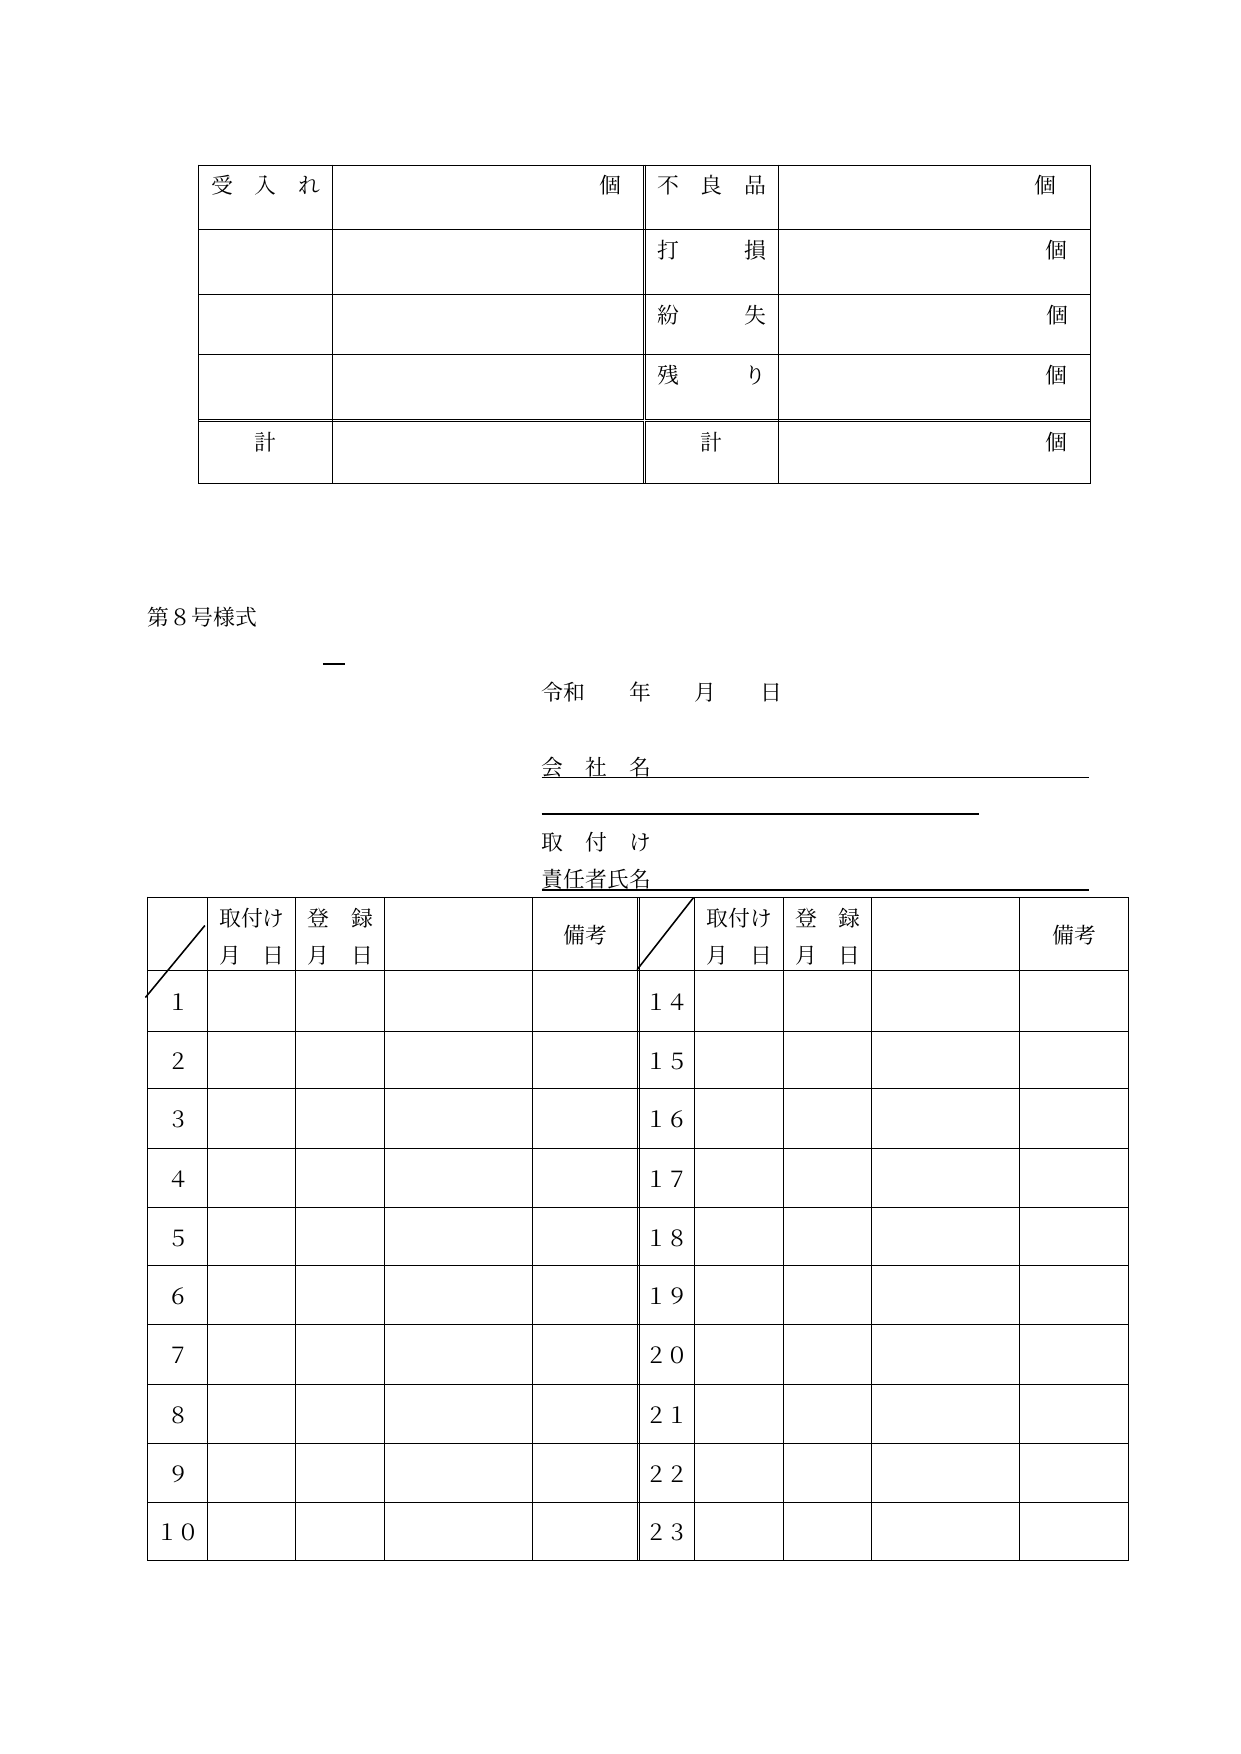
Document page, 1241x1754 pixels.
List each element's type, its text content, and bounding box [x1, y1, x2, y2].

table_cell 計 [199, 422, 332, 483]
table_cell ６ [148, 1266, 207, 1324]
table_cell [784, 1032, 871, 1088]
table_cell [1020, 1444, 1128, 1502]
table_cell ２３ [640, 1503, 694, 1559]
table_cell [296, 1266, 384, 1324]
table_header 登 録 月 日 [784, 898, 871, 970]
table_cell [784, 1444, 871, 1502]
table_cell [208, 1089, 295, 1148]
table_cell [199, 230, 332, 294]
table_cell [1020, 1149, 1128, 1207]
table_cell １ [148, 971, 207, 1031]
table_cell 不 良 品 [646, 166, 778, 229]
table_cell [533, 1385, 637, 1442]
table_cell [533, 1325, 637, 1384]
table_cell ４ [148, 1149, 207, 1207]
table_header [640, 898, 691, 963]
table_cell [872, 1032, 1019, 1088]
table_cell [385, 1266, 532, 1324]
table_cell １６ [640, 1089, 694, 1148]
table_cell [872, 971, 1019, 1031]
table_cell [784, 1503, 871, 1559]
table_cell 残 り [646, 355, 778, 418]
table_cell [333, 422, 643, 483]
table_cell [208, 1032, 295, 1088]
table_cell １５ [640, 1032, 694, 1088]
table_cell [533, 1503, 637, 1559]
table_cell [1020, 1208, 1128, 1265]
table_cell [385, 1089, 532, 1148]
table_cell [1020, 1032, 1128, 1088]
table_cell [208, 971, 295, 1031]
table_cell [385, 1503, 532, 1559]
table_cell 計 [646, 422, 778, 483]
table_header [148, 898, 207, 970]
table_cell 紛 失 [646, 295, 778, 354]
table_cell [1020, 1325, 1128, 1384]
table_cell 受 入 れ [199, 166, 332, 229]
table_cell ２１ [640, 1385, 694, 1442]
table_header [1129, 897, 1167, 1559]
table_cell [872, 1444, 1019, 1502]
table_cell ２２ [640, 1444, 694, 1502]
table_cell [695, 1089, 783, 1148]
table_cell [784, 1325, 871, 1384]
table_cell [872, 1385, 1019, 1442]
table_cell [296, 1032, 384, 1088]
text 取 付 け [148, 822, 1092, 859]
table_cell ７ [148, 1325, 207, 1384]
table_header 備考 [1020, 898, 1128, 970]
table_cell [208, 1444, 295, 1502]
table_cell ５ [148, 1208, 207, 1265]
table_cell ３ [148, 1089, 207, 1148]
table_cell [208, 1503, 295, 1559]
table_cell [1020, 1385, 1128, 1442]
table_cell [784, 1266, 871, 1324]
table_cell [296, 1503, 384, 1559]
table_cell [533, 1444, 637, 1502]
table_cell [385, 1325, 532, 1384]
table_cell [385, 1444, 532, 1502]
table_cell [533, 1032, 637, 1088]
table_cell 打 損 [646, 230, 778, 294]
table_cell [1020, 1089, 1128, 1148]
table_cell [695, 1444, 783, 1502]
table_cell [385, 1385, 532, 1442]
table_cell [208, 1208, 295, 1265]
table_cell [296, 1089, 384, 1148]
table_cell [784, 1385, 871, 1442]
table_cell [695, 1385, 783, 1442]
table_cell [296, 1385, 384, 1442]
table_cell [296, 1444, 384, 1502]
table_cell [784, 1149, 871, 1207]
table_cell [784, 1208, 871, 1265]
table_cell [533, 971, 637, 1031]
table_header [872, 898, 1019, 970]
table_cell 個 [779, 295, 1090, 354]
table_cell [872, 1149, 1019, 1207]
table_cell [533, 1149, 637, 1207]
table_cell [296, 971, 384, 1031]
table_cell [784, 1089, 871, 1148]
text 責任者氏名 [148, 859, 1092, 897]
table_cell [385, 1208, 532, 1265]
table_header 備考 [533, 898, 637, 970]
text 令和 年 月 日 [148, 672, 1092, 709]
table_cell 個 [333, 166, 643, 229]
table_cell ９ [148, 1444, 207, 1502]
table_header 登 録 月 日 [296, 898, 384, 970]
table_cell [199, 355, 332, 418]
table_cell [695, 1208, 783, 1265]
table_cell [208, 1385, 295, 1442]
table_cell １９ [640, 1266, 694, 1324]
table_cell [784, 971, 871, 1031]
table_cell [695, 1032, 783, 1088]
table_cell [533, 1089, 637, 1148]
table_cell [872, 1208, 1019, 1265]
table_cell [1020, 1266, 1128, 1324]
table_cell １４ [640, 971, 694, 1031]
table_cell ２０ [640, 1325, 694, 1384]
table_cell 個 [779, 230, 1090, 294]
table_cell ８ [148, 1385, 207, 1442]
table_cell [296, 1208, 384, 1265]
table_cell [872, 1503, 1019, 1559]
table_cell [695, 1325, 783, 1384]
table_cell [296, 1149, 384, 1207]
table_cell 個 [779, 422, 1090, 483]
table_cell [1020, 1503, 1128, 1559]
table_cell [695, 971, 783, 1031]
table_cell [695, 1503, 783, 1559]
table_cell [296, 1325, 384, 1384]
table_cell １７ [640, 1149, 694, 1207]
table_cell [695, 1149, 783, 1207]
table_cell [1020, 971, 1128, 1031]
table_cell [208, 1149, 295, 1207]
table_cell [533, 1266, 637, 1324]
table_cell [872, 1089, 1019, 1148]
table_cell [199, 295, 332, 354]
table_cell [208, 1325, 295, 1384]
text 会 社 名 [148, 747, 1092, 784]
table_cell １８ [640, 1208, 694, 1265]
table_cell [872, 1325, 1019, 1384]
table_cell [872, 1266, 1019, 1324]
table_header 取付け 月 日 [695, 898, 783, 970]
table_cell [695, 1266, 783, 1324]
table_header [640, 900, 694, 970]
table_header 取付け 月 日 [208, 898, 295, 970]
table_cell [333, 355, 643, 418]
table_cell [385, 1149, 532, 1207]
table_cell [333, 295, 643, 354]
table_cell [333, 230, 643, 294]
table_cell 個 [779, 166, 1090, 229]
text 第８号様式 [148, 597, 1092, 634]
table_cell １０ [148, 1503, 207, 1559]
table_cell [385, 971, 532, 1031]
table_header [385, 898, 532, 970]
table_cell [385, 1032, 532, 1088]
table_cell [208, 1266, 295, 1324]
table_cell [533, 1208, 637, 1265]
table_cell 個 [779, 355, 1090, 418]
table_cell ２ [148, 1032, 207, 1088]
